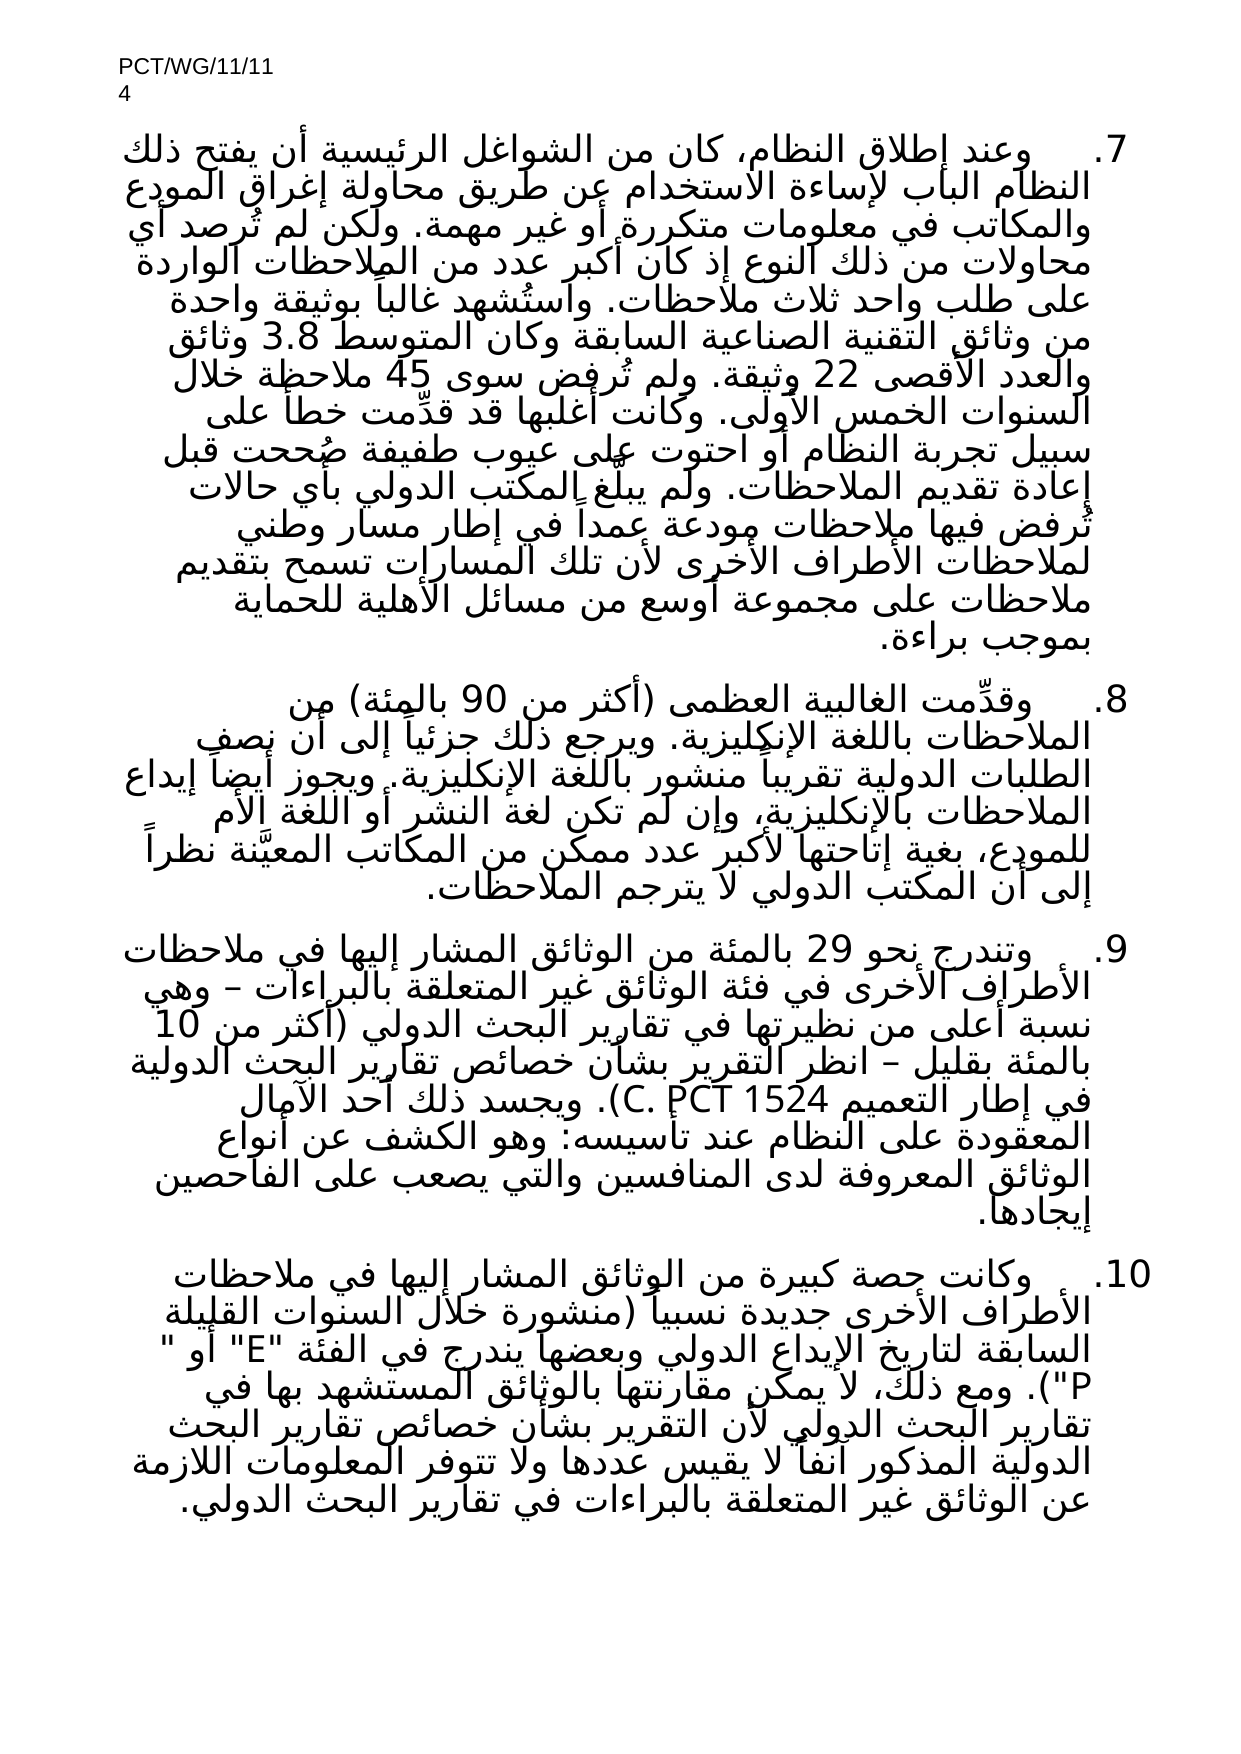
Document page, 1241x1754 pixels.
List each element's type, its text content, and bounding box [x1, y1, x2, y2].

text وعند إطلاق النظام، كان من الشواغل الرئيسية أن يفتح ذلك النظام الباب لإساءة الاستخدام عن طريق محاولة إغراق المودع والمكاتب في معلومات متكررة أو غير مهمة. ولكن لم تُرصد أي محاولات من ذلك النوع إذ كان أكبر عدد من الملاحظات الواردة على طلب واحد ثلاث ملاحظات. واستُشهد غالباً بوثيقة واحدة من وثائق التقنية الصناعية السابقة وكان المتوسط 3.8 وثائق والعدد الأقصى 22 وثيقة. ولم تُرفض سوى 45 ملاحظة خلال السنوات الخمس الأولى. وكانت أغلبها قد قدِّمت خطأ على سبيل تجربة النظام أو احتوت على عيوب طفيفة صُححت قبل إعادة تقديم الملاحظات. ولم يبلَّغ المكتب الدولي بأي حالات تُرفض فيها ملاحظات مودعة عمداً في إطار مسار وطني لملاحظات الأطراف الأخرى لأن تلك المسارات تسمح بتقديم ملاحظات على مجموعة أوسع من مسائل الأهلية للحماية بموجب براءة. [118, 132, 1092, 657]
text وكانت حصة كبيرة من الوثائق المشار إليها في ملاحظات الأطراف الأخرى جديدة نسبياً (منشورة خلال السنوات القليلة السابقة لتاريخ الإيداع الدولي وبعضها يندرج في الفئة "E" أو "P"). ومع ذلك، لا يمكن مقارنتها بالوثائق المستشهد بها في تقارير البحث الدولي لأن التقرير بشأن خصائص تقارير البحث الدولية المذكور آنفاً لا يقيس عددها ولا تتوفر المعلومات اللازمة عن الوثائق غير المتعلقة بالبراءات في تقارير البحث الدولي. [118, 1257, 1092, 1520]
text وتندرج نحو 29 بالمئة من الوثائق المشار إليها في ملاحظات الأطراف الأخرى في فئة الوثائق غير المتعلقة بالبراءات – وهي نسبة أعلى من نظيرتها في تقارير البحث الدولي (أكثر من 10 بالمئة بقليل – انظر التقرير بشأن خصائص تقارير البحث الدولية في إطار التعميم C. PCT 1524). ويجسد ذلك أحد الآمال المعقودة على النظام عند تأسيسه: وهو الكشف عن أنواع الوثائق المعروفة لدى المنافسين والتي يصعب على الفاحصين إيجادها. [118, 932, 1092, 1232]
text وقدِّمت الغالبية العظمى (أكثر من 90 بالمئة) من الملاحظات باللغة الإنكليزية. ويرجع ذلك جزئياً إلى أن نصف الطلبات الدولية تقريباً منشور باللغة الإنكليزية. ويجوز أيضاً إيداع الملاحظات بالإنكليزية، وإن لم تكن لغة النشر أو اللغة الأم للمودع، بغية إتاحتها لأكبر عدد ممكن من المكاتب المعيَّنة نظراً إلى أن المكتب الدولي لا يترجم الملاحظات. [118, 682, 1092, 907]
